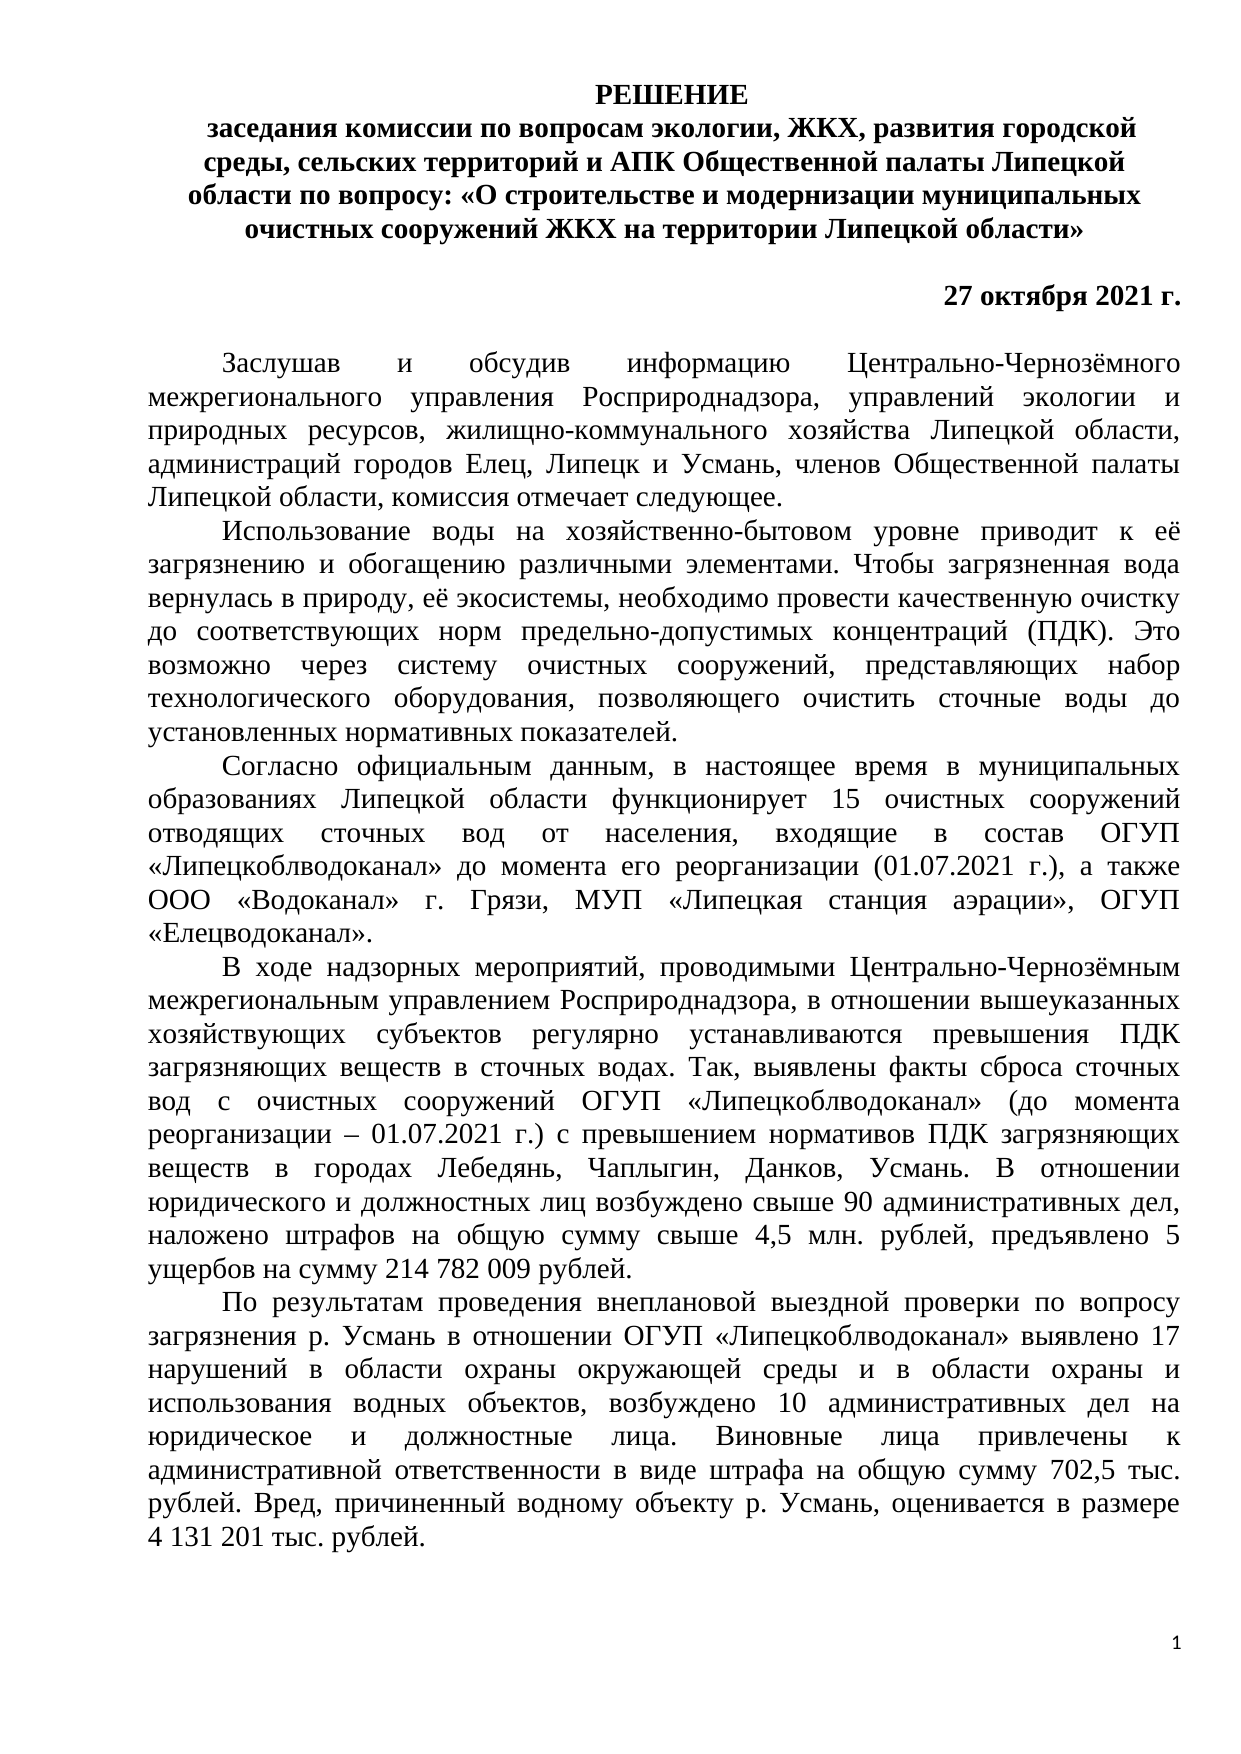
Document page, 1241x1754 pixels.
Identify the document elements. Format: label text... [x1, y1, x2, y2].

text РЕШЕНИЕ [148, 77, 1181, 110]
text Согласно официальным данным, в настоящее время в муниципальных образованиях Липецкой области функционирует 15 очистных сооружений отводящих сточных вод от населения, входящие в состав ОГУП «Липецкоблводоканал» до момента его реорганизации (01.07.2021 г.), а также ООО «Водоканал» г. Грязи, МУП «Липецкая станция аэрации», ОГУП «Елецводоканал». [148, 748, 1181, 949]
text Заслушав и обсудив информацию Центрально-Чернозёмного межрегионального управления Росприроднадзора, управлений экологии и природных ресурсов, жилищно-коммунального хозяйства Липецкой области, администраций городов Елец, Липецк и Усмань, членов Общественной палаты Липецкой области, комиссия отмечает следующее. [148, 345, 1181, 513]
text В ходе надзорных мероприятий, проводимыми Центрально-Чернозёмным межрегиональным управлением Росприроднадзора, в отношении вышеуказанных хозяйствующих субъектов регулярно устанавливаются превышения ПДК загрязняющих веществ в сточных водах. Так, выявлены факты сброса сточных вод с очистных сооружений ОГУП «Липецкоблводоканал» (до момента реорганизации – 01.07.2021 г.) с превышением нормативов ПДК загрязняющих веществ в городах Лебедянь, Чаплыгин, Данков, Усмань. В отношении юридического и должностных лиц возбуждено свыше 90 административных дел, наложено штрафов на общую сумму свыше 4,5 млн. рублей, предъявлено 5 ущербов на сумму 214 782 009 рублей. [148, 949, 1181, 1284]
text заседания комиссии по вопросам экологии, ЖКХ, развития городской среды, сельских территорий и АПК Общественной палаты Липецкой области по вопросу: «О строительстве и модернизации муниципальных очистных сооружений ЖКХ на территории Липецкой области» [148, 110, 1181, 244]
text По результатам проведения внеплановой выездной проверки по вопросу загрязнения р. Усмань в отношении ОГУП «Липецкоблводоканал» выявлено 17 нарушений в области охраны окружающей среды и в области охраны и использования водных объектов, возбуждено 10 административных дел на юридическое и должностные лица. Виновные лица привлечены к административной ответственности в виде штрафа на общую сумму 702,5 тыс. рублей. Вред, причиненный водному объекту р. Усмань, оценивается в размере 4 131 201 тыс. рублей. [148, 1284, 1181, 1553]
text Использование воды на хозяйственно-бытовом уровне приводит к её загрязнению и обогащению различными элементами. Чтобы загрязненная вода вернулась в природу, её экосистемы, необходимо провести качественную очистку до соответствующих норм предельно-допустимых концентраций (ПДК). Это возможно через систему очистных сооружений, представляющих набор технологического оборудования, позволяющего очистить сточные воды до установленных нормативных показателей. [148, 513, 1181, 748]
text 27 октября 2021 г. [148, 278, 1181, 312]
